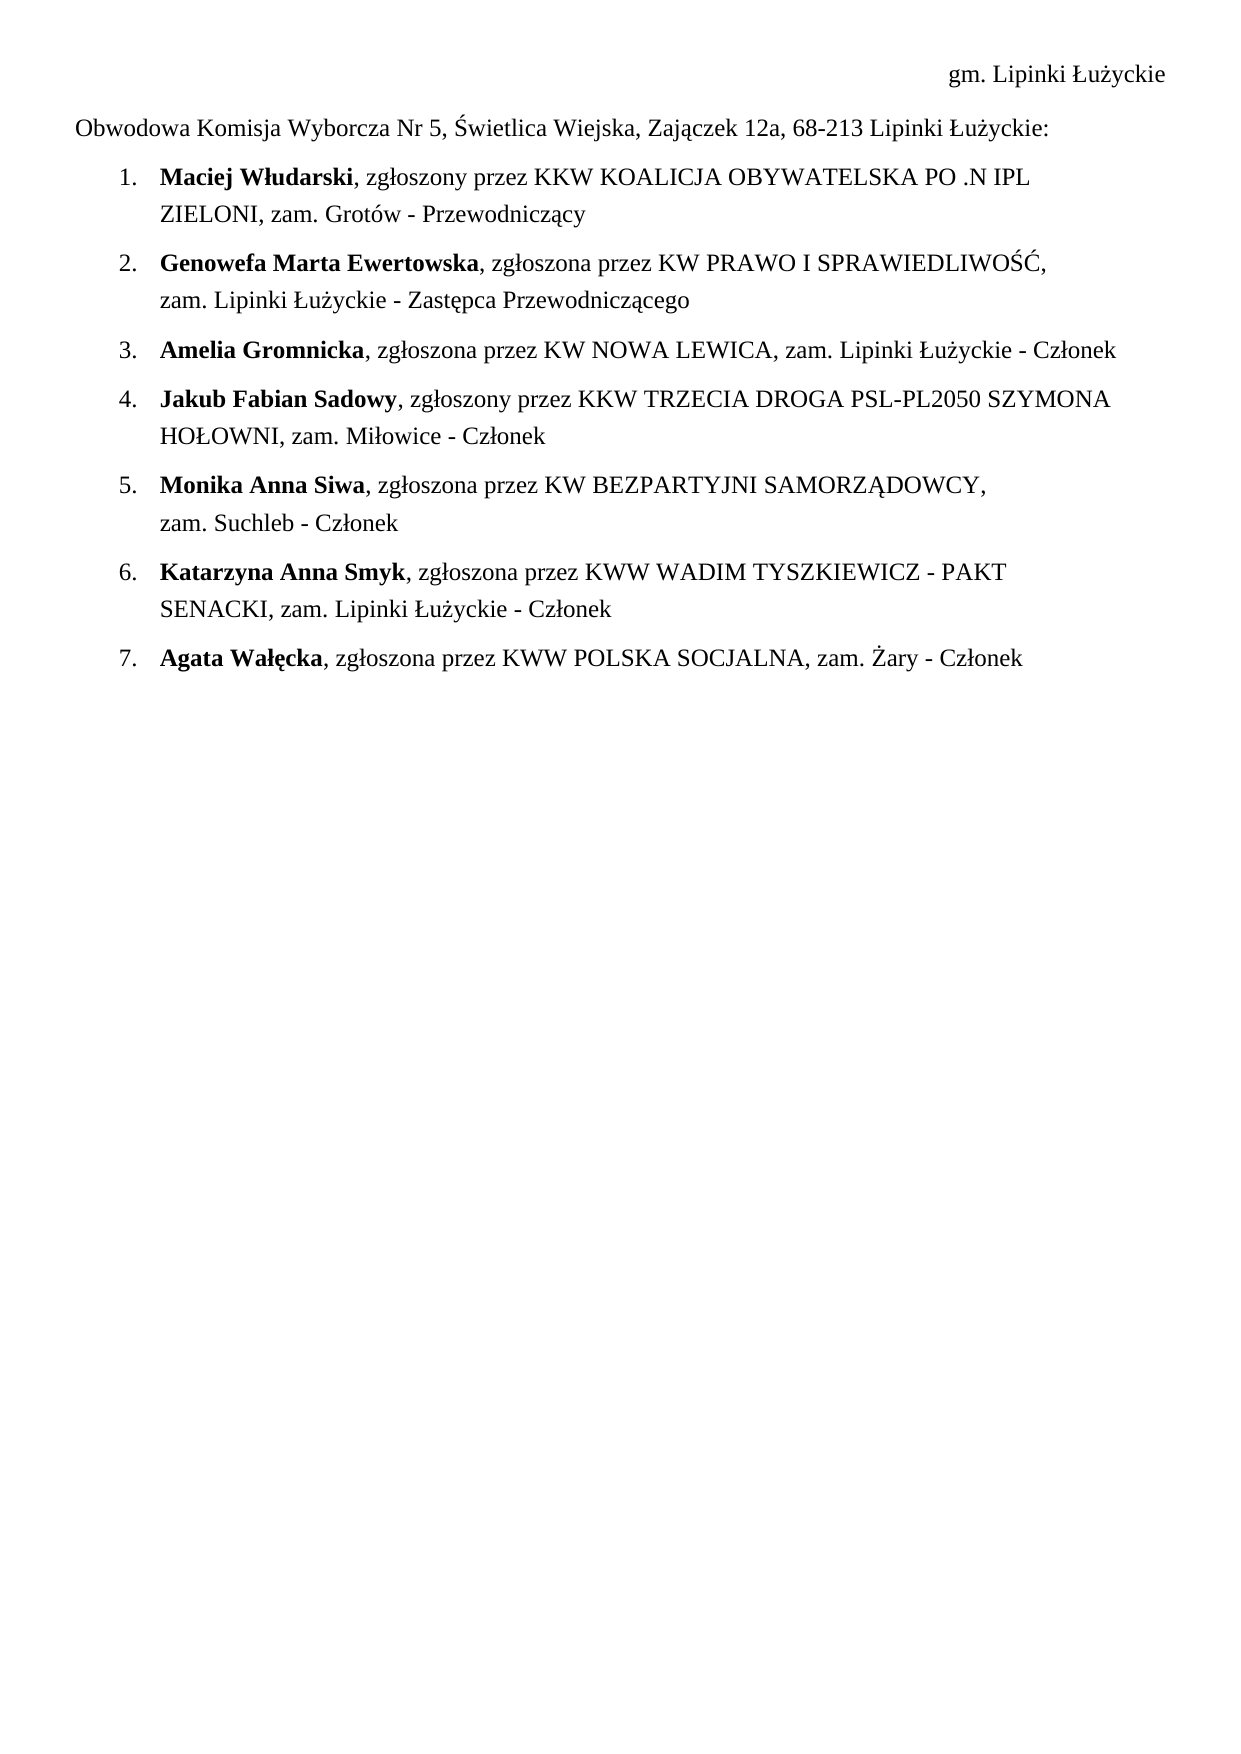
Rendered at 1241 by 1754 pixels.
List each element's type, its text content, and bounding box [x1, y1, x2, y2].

text gm. Lipinki Łużyckie [75, 59, 1165, 88]
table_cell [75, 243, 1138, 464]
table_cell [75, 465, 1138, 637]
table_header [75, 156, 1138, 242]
text Obwodowa Komisja Wyborcza Nr 5, Świetlica Wiejska, Zajączek 12a, 68-213 Lipinki Łużyckie: [75, 113, 1165, 142]
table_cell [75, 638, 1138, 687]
